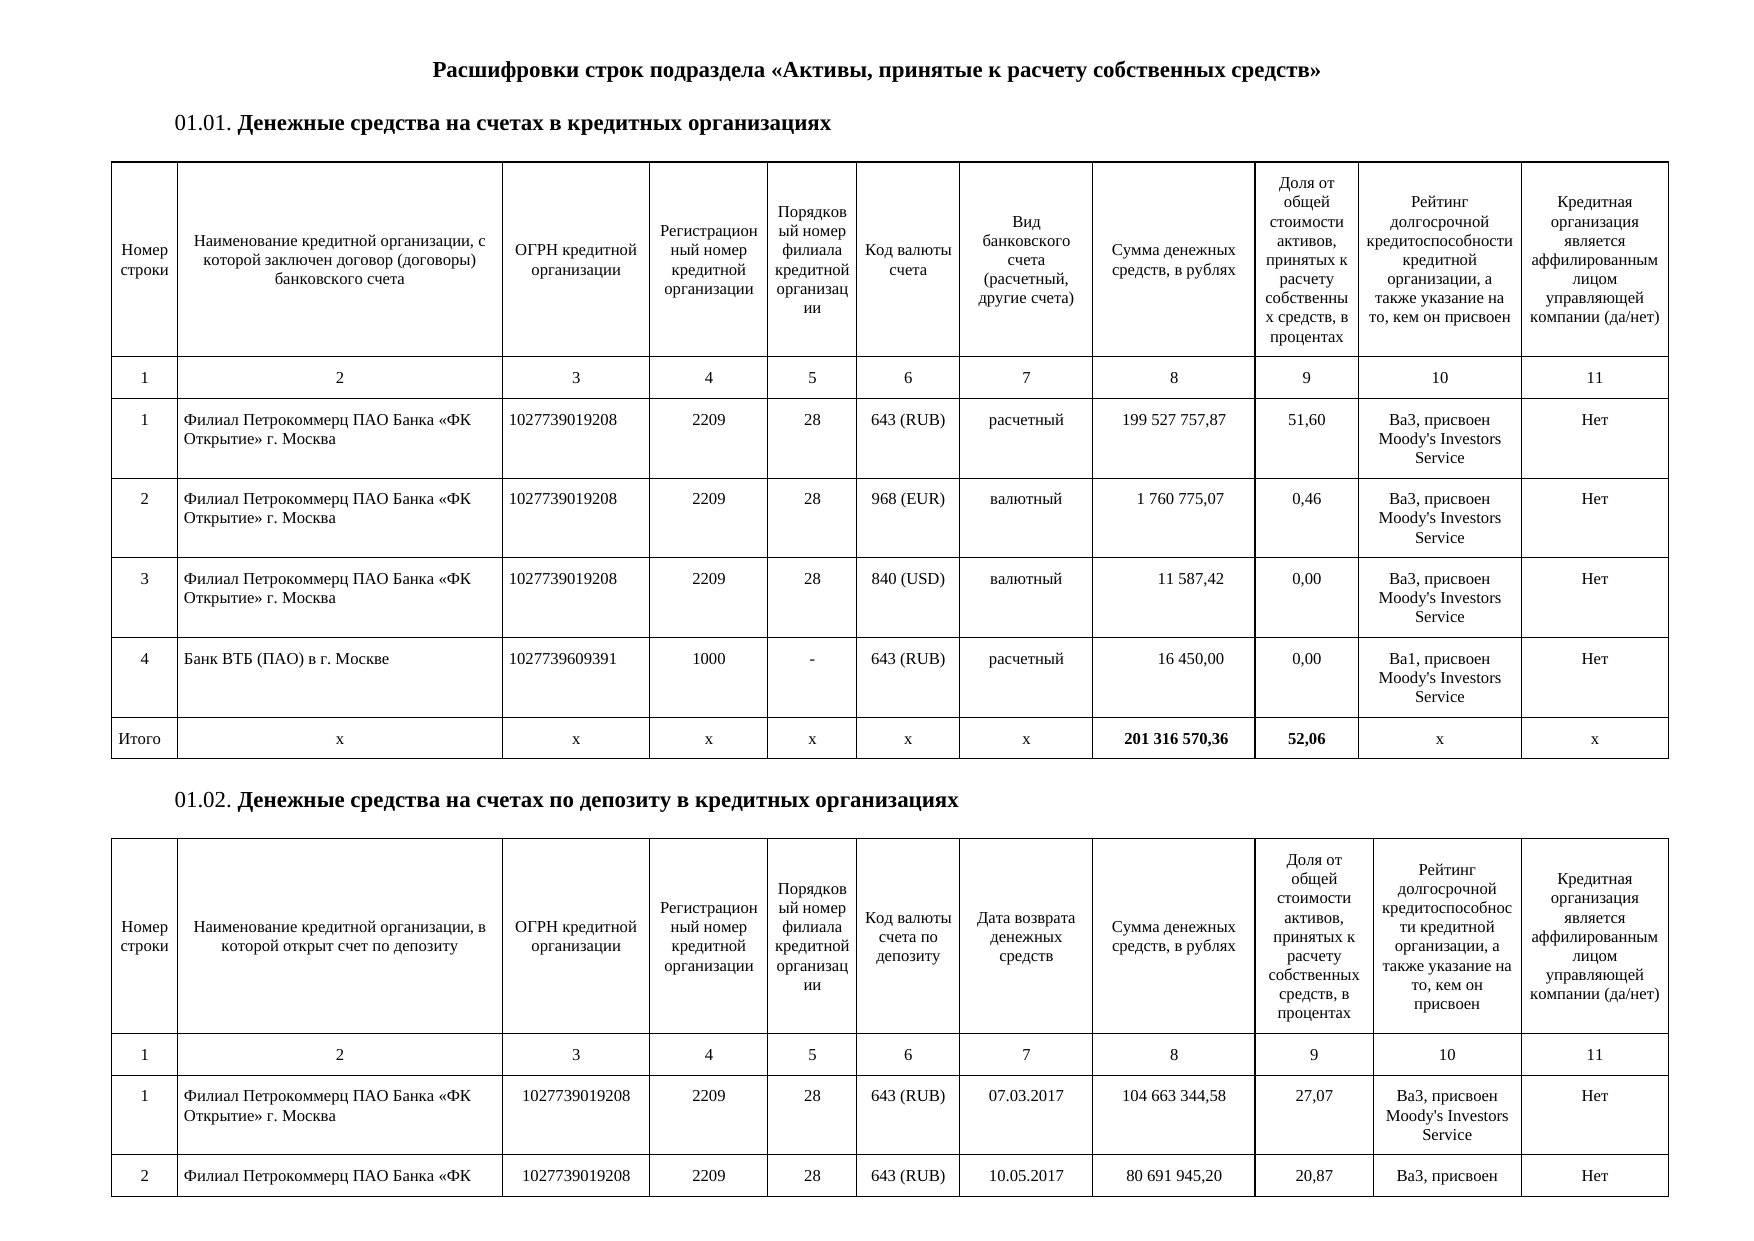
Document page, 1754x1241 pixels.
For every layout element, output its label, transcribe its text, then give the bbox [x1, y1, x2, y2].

table_cell 52,06 [1256, 718, 1358, 758]
table_cell 28 [768, 1155, 856, 1196]
table_cell 0,00 [1256, 558, 1358, 637]
table_cell 5 [768, 1034, 856, 1074]
table_cell 5 [768, 357, 856, 398]
table_cell 2 [112, 1155, 177, 1196]
table_header Рейтинг долгосрочной кредитоспособности кредитной организации, а также указание на то, кем он присвоен [1374, 839, 1521, 1033]
table_cell Ba3, присвоен Moody's Investors Service [1359, 399, 1521, 477]
table_header Регистрационный номер кредитной организации [650, 839, 767, 1033]
table_header Кредитная организация является аффилированным лицом управляющей компании (да/нет) [1522, 839, 1668, 1033]
table_cell 11 587,42 [1093, 558, 1254, 637]
table_header ОГРН кредитной организации [503, 839, 649, 1033]
table_cell 1027739019208 [503, 399, 649, 477]
table_cell Нет [1522, 1155, 1668, 1196]
table_cell 3 [503, 357, 649, 398]
table_cell 2209 [650, 1076, 767, 1154]
table_cell 643 (RUB) [857, 1076, 959, 1154]
table_cell 07.03.2017 [960, 1076, 1092, 1154]
table_cell 28 [768, 558, 856, 637]
text 01.02. Денежные средства на счетах по депозиту в кредитных организациях [118, 786, 1636, 812]
table_cell 8 [1093, 1034, 1254, 1074]
table_cell 840 (USD) [857, 558, 959, 637]
table_header Рейтинг долгосрочной кредитоспособности кредитной организации, а также указание на то, кем он присвоен [1359, 163, 1521, 356]
table_cell Нет [1522, 479, 1668, 557]
table_cell Ba3, присвоен Moody's Investors Service [1359, 479, 1521, 557]
table_cell расчетный [960, 638, 1092, 717]
table_cell 10 [1359, 357, 1521, 398]
table_header Кредитная организация является аффилированным лицом управляющей компании (да/нет) [1522, 163, 1668, 356]
table_cell х [768, 718, 856, 758]
table_cell Нет [1522, 638, 1668, 717]
table_header Номер строки [112, 839, 177, 1033]
table_cell Итого [112, 718, 177, 758]
table_cell 6 [857, 1034, 959, 1074]
table_cell 4 [650, 357, 767, 398]
table_cell 4 [112, 638, 177, 717]
table_cell 1027739019208 [503, 479, 649, 557]
table_cell Нет [1522, 399, 1668, 477]
table_cell 28 [768, 1076, 856, 1154]
table_cell 10 [1374, 1034, 1521, 1074]
table_cell 2209 [650, 1155, 767, 1196]
table_header Порядковый номер филиала кредитной организации [768, 839, 856, 1033]
table_header Наименование кредитной организации, в которой открыт счет по депозиту [178, 839, 502, 1033]
table_header ОГРН кредитной организации [503, 163, 649, 356]
table_cell 6 [857, 357, 959, 398]
table_cell Ba1, присвоен Moody's Investors Service [1359, 638, 1521, 717]
table_cell 10.05.2017 [960, 1155, 1092, 1196]
table_header Код валюты счета по депозиту [857, 839, 959, 1033]
table_cell х [857, 718, 959, 758]
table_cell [178, 1076, 502, 1154]
table_cell 11 [1522, 1034, 1668, 1074]
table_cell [1374, 1155, 1521, 1196]
table_cell валютный [960, 479, 1092, 557]
table_cell 1027739019208 [503, 1155, 649, 1196]
table_cell Ba3, присвоен Moody's Investors Service [1359, 558, 1521, 637]
table_cell Нет [1522, 1076, 1668, 1154]
table_cell Филиал Петрокоммерц ПАО Банка «ФК Открытие» г. Москва [178, 399, 502, 477]
table_header Дата возврата денежных средств [960, 839, 1092, 1033]
table_header Доля от общей стоимости активов, принятых к расчету собственных средств, в процентах [1256, 839, 1373, 1033]
table_header Сумма денежных средств, в рублях [1093, 839, 1254, 1033]
table_cell 2209 [650, 399, 767, 477]
table_header Порядковый номер филиала кредитной организации [768, 163, 856, 356]
table_cell 3 [503, 1034, 649, 1074]
table_cell 1027739019208 [503, 1076, 649, 1154]
table_cell 16 450,00 [1093, 638, 1254, 717]
table_cell 9 [1256, 357, 1358, 398]
table_cell Банк ВТБ (ПАО) в г. Москве [178, 638, 502, 717]
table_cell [178, 1155, 502, 1196]
table_cell х [650, 718, 767, 758]
table_cell 27,07 [1256, 1076, 1373, 1154]
table_cell 2 [178, 357, 502, 398]
table_cell 968 (EUR) [857, 479, 959, 557]
table_cell 2 [178, 1034, 502, 1074]
table_cell 51,60 [1256, 399, 1358, 477]
table_cell 1 [112, 399, 177, 477]
table_cell 643 (RUB) [857, 1155, 959, 1196]
table_header Вид банковского счета (расчетный, другие счета) [960, 163, 1092, 356]
table_cell 8 [1093, 357, 1254, 398]
table_cell Нет [1522, 558, 1668, 637]
table_cell 11 [1522, 357, 1668, 398]
table_cell х [503, 718, 649, 758]
table_header Регистрационный номер кредитной организации [650, 163, 767, 356]
table_cell х [960, 718, 1092, 758]
table_header Код валюты счета [857, 163, 959, 356]
table_cell 1 [112, 357, 177, 398]
table_cell 0,46 [1256, 479, 1358, 557]
table_header Доля от общей стоимости активов, принятых к расчету собственных средств, в процентах [1256, 163, 1358, 356]
table_cell 28 [768, 399, 856, 477]
table_cell 7 [960, 357, 1092, 398]
table_cell 1027739019208 [503, 558, 649, 637]
table_cell 20,87 [1256, 1155, 1373, 1196]
text Расшифровки строк подраздела «Активы, принятые к расчету собственных средств» [118, 56, 1636, 82]
table_cell 0,00 [1256, 638, 1358, 717]
table_cell х [1522, 718, 1668, 758]
table_cell 2209 [650, 558, 767, 637]
table_cell 1027739609391 [503, 638, 649, 717]
table_cell 7 [960, 1034, 1092, 1074]
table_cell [1374, 1076, 1521, 1154]
table_cell х [1359, 718, 1521, 758]
table_cell 643 (RUB) [857, 399, 959, 477]
table_cell 199 527 757,87 [1093, 399, 1254, 477]
table_cell 1000 [650, 638, 767, 717]
table_cell 201 316 570,36 [1093, 718, 1254, 758]
table_cell валютный [960, 558, 1092, 637]
table_cell 28 [768, 479, 856, 557]
table_cell 80 691 945,20 [1093, 1155, 1254, 1196]
table_cell Филиал Петрокоммерц ПАО Банка «ФК Открытие» г. Москва [178, 479, 502, 557]
table_header Наименование кредитной организации, с которой заключен договор (договоры) банковского счета [178, 163, 502, 356]
table_cell 1 760 775,07 [1093, 479, 1254, 557]
table_cell 3 [112, 558, 177, 637]
table_cell х [178, 718, 502, 758]
text 01.01. Денежные средства на счетах в кредитных организациях [118, 109, 1636, 135]
table_cell - [768, 638, 856, 717]
table_cell 1 [112, 1076, 177, 1154]
table_cell 2209 [650, 479, 767, 557]
table_cell Филиал Петрокоммерц ПАО Банка «ФК Открытие» г. Москва [178, 558, 502, 637]
table_header Сумма денежных средств, в рублях [1093, 163, 1254, 356]
table_header Номер строки [112, 163, 177, 356]
table_cell 9 [1256, 1034, 1373, 1074]
table_cell расчетный [960, 399, 1092, 477]
table_cell 2 [112, 479, 177, 557]
table_cell 4 [650, 1034, 767, 1074]
table_cell 643 (RUB) [857, 638, 959, 717]
table_cell 104 663 344,58 [1093, 1076, 1254, 1154]
table_cell 1 [112, 1034, 177, 1074]
